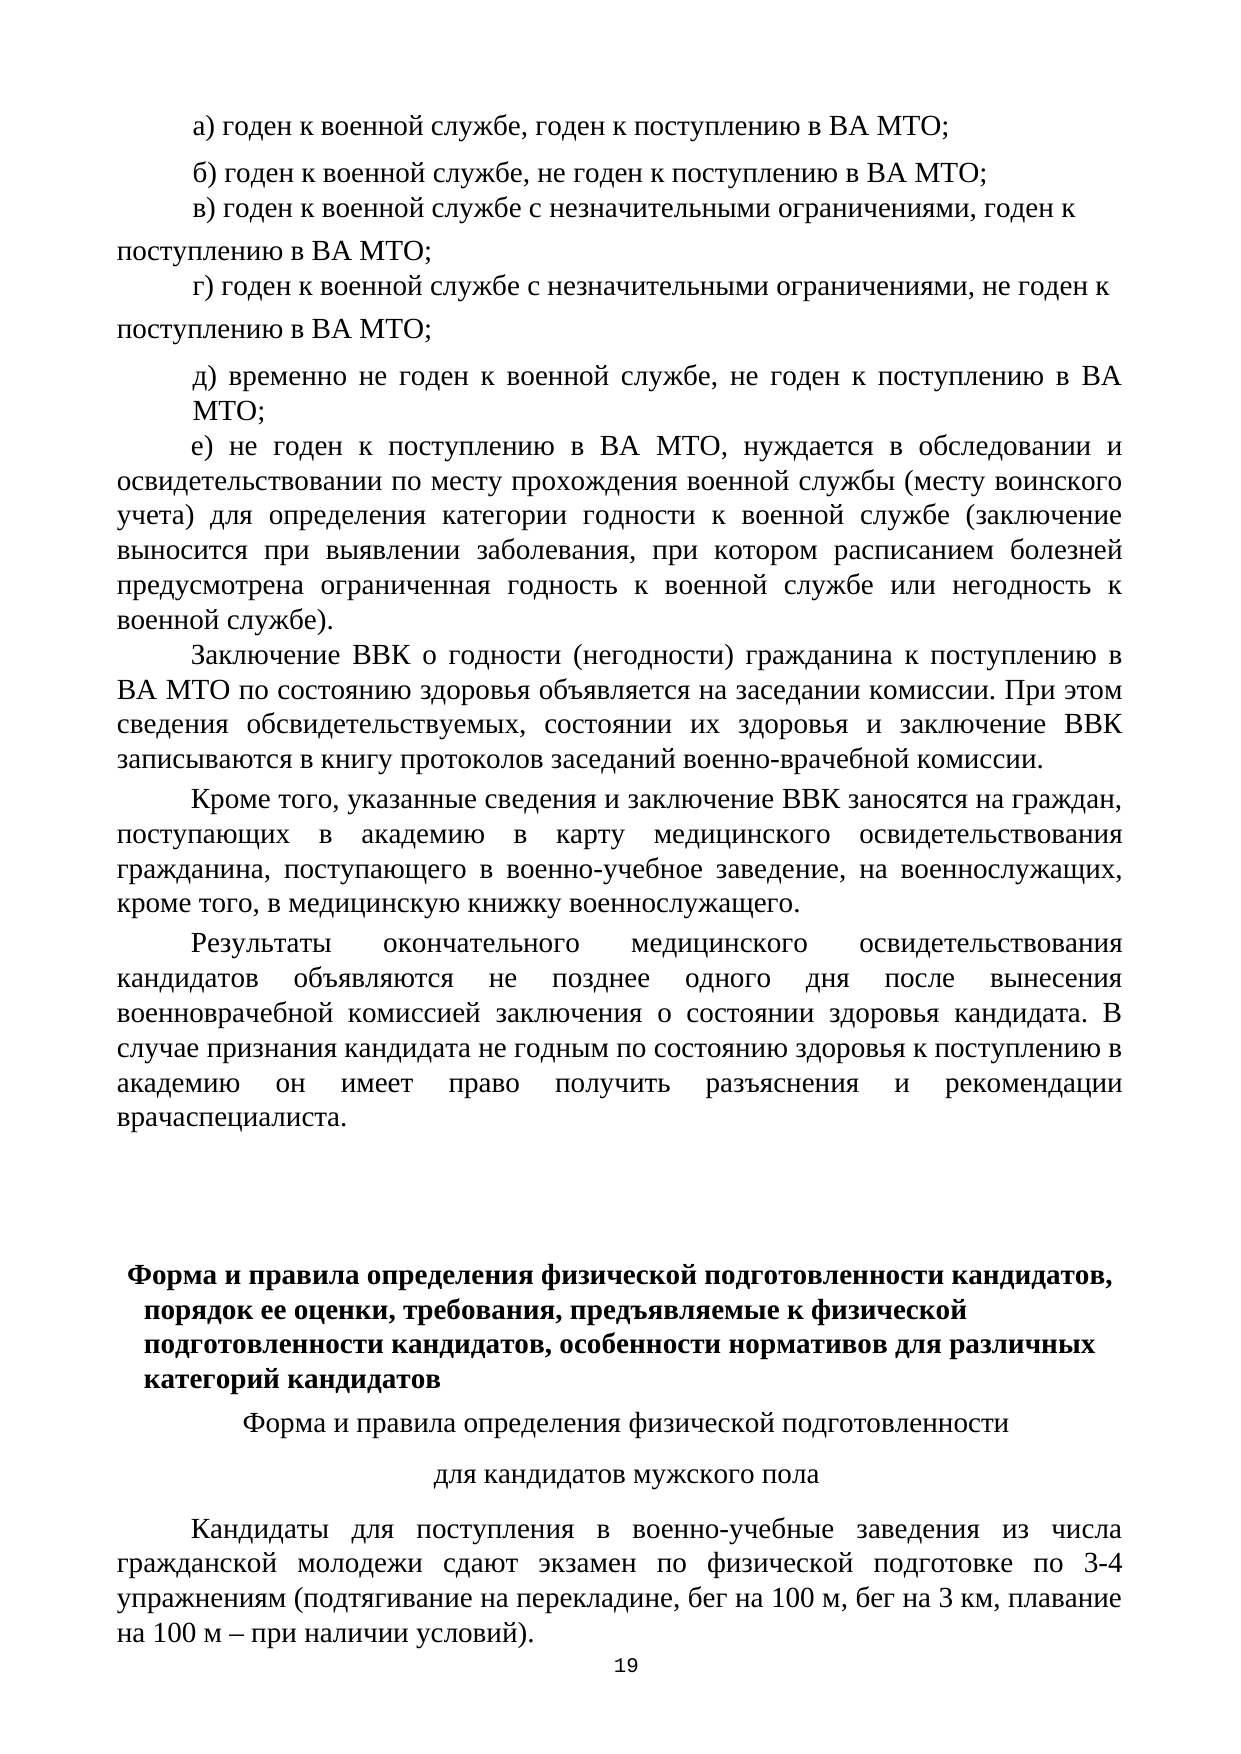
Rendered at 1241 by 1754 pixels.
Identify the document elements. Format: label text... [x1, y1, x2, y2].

text Заключение ВВК о годности (негодности) гражданина к поступлению в ВА МТО по состоянию здоровья объявляется на заседании комиссии. При этом сведения обсвидетельствуемых, состоянии их здоровья и заключение ВВК записываются в книгу протоколов заседаний военно-врачебной комиссии. [117, 637, 1123, 775]
text Кандидаты для поступления в военно-учебные заведения из числа гражданской молодежи сдают экзамен по физической подготовке по 3-4 упражнениям (подтягивание на перекладине, бег на 100 м, бег на 3 км, плавание на 100 м – при наличии условий). [117, 1511, 1123, 1651]
text Форма и правила определения физической подготовленности для кандидатов мужского пола [215, 1406, 1037, 1492]
text Кроме того, указанные сведения и заключение ВВК заносятся на граждан, поступающих в академию в карту медицинского освидетельствования гражданина, поступающего в военно-учебное заведение, на военнослужащих, кроме того, в медицинскую книжку военнослужащего. [117, 781, 1123, 919]
text Результаты окончательного медицинского освидетельствования кандидатов объявляются не позднее одного дня после вынесения военноврачебной комиссией заключения о состоянии здоровья кандидата. В случае признания кандидата не годным по состоянию здоровья к поступлению в академию он имеет право получить разъяснения и рекомендации врачаспециалиста. [117, 926, 1123, 1133]
text е) не годен к поступлению в ВА МТО, нуждается в обследовании и освидетельствовании по месту прохождения военной службы (месту воинского учета) для определения категории годности к военной службе (заключение выносится при выявлении заболевания, при котором расписанием болезней предусмотрена ограниченная годность к военной службе или негодность к военной службе). [117, 428, 1123, 635]
text а) годен к военной службе, годен к поступлению в ВА МТО; [192, 108, 1123, 142]
text поступлению в ВА МТО; [117, 312, 1123, 345]
text г) годен к военной службе с незначительными ограничениями, не годен к [192, 268, 1123, 302]
text поступлению в ВА МТО; [117, 233, 1123, 267]
text д) временно не годен к военной службе, не годен к поступлению в ВА МТО; [192, 358, 1123, 426]
subtitle Форма и правила определения физической подготовленности кандидатов, порядок ее оценки, требования, предъявляемые к физической подготовленности кандидатов, особенности нормативов для различных категорий кандидатов [127, 1257, 1132, 1397]
text б) годен к военной службе, не годен к поступлению в ВА МТО; [192, 155, 1123, 189]
text в) годен к военной службе с незначительными ограничениями, годен к [192, 190, 1123, 224]
